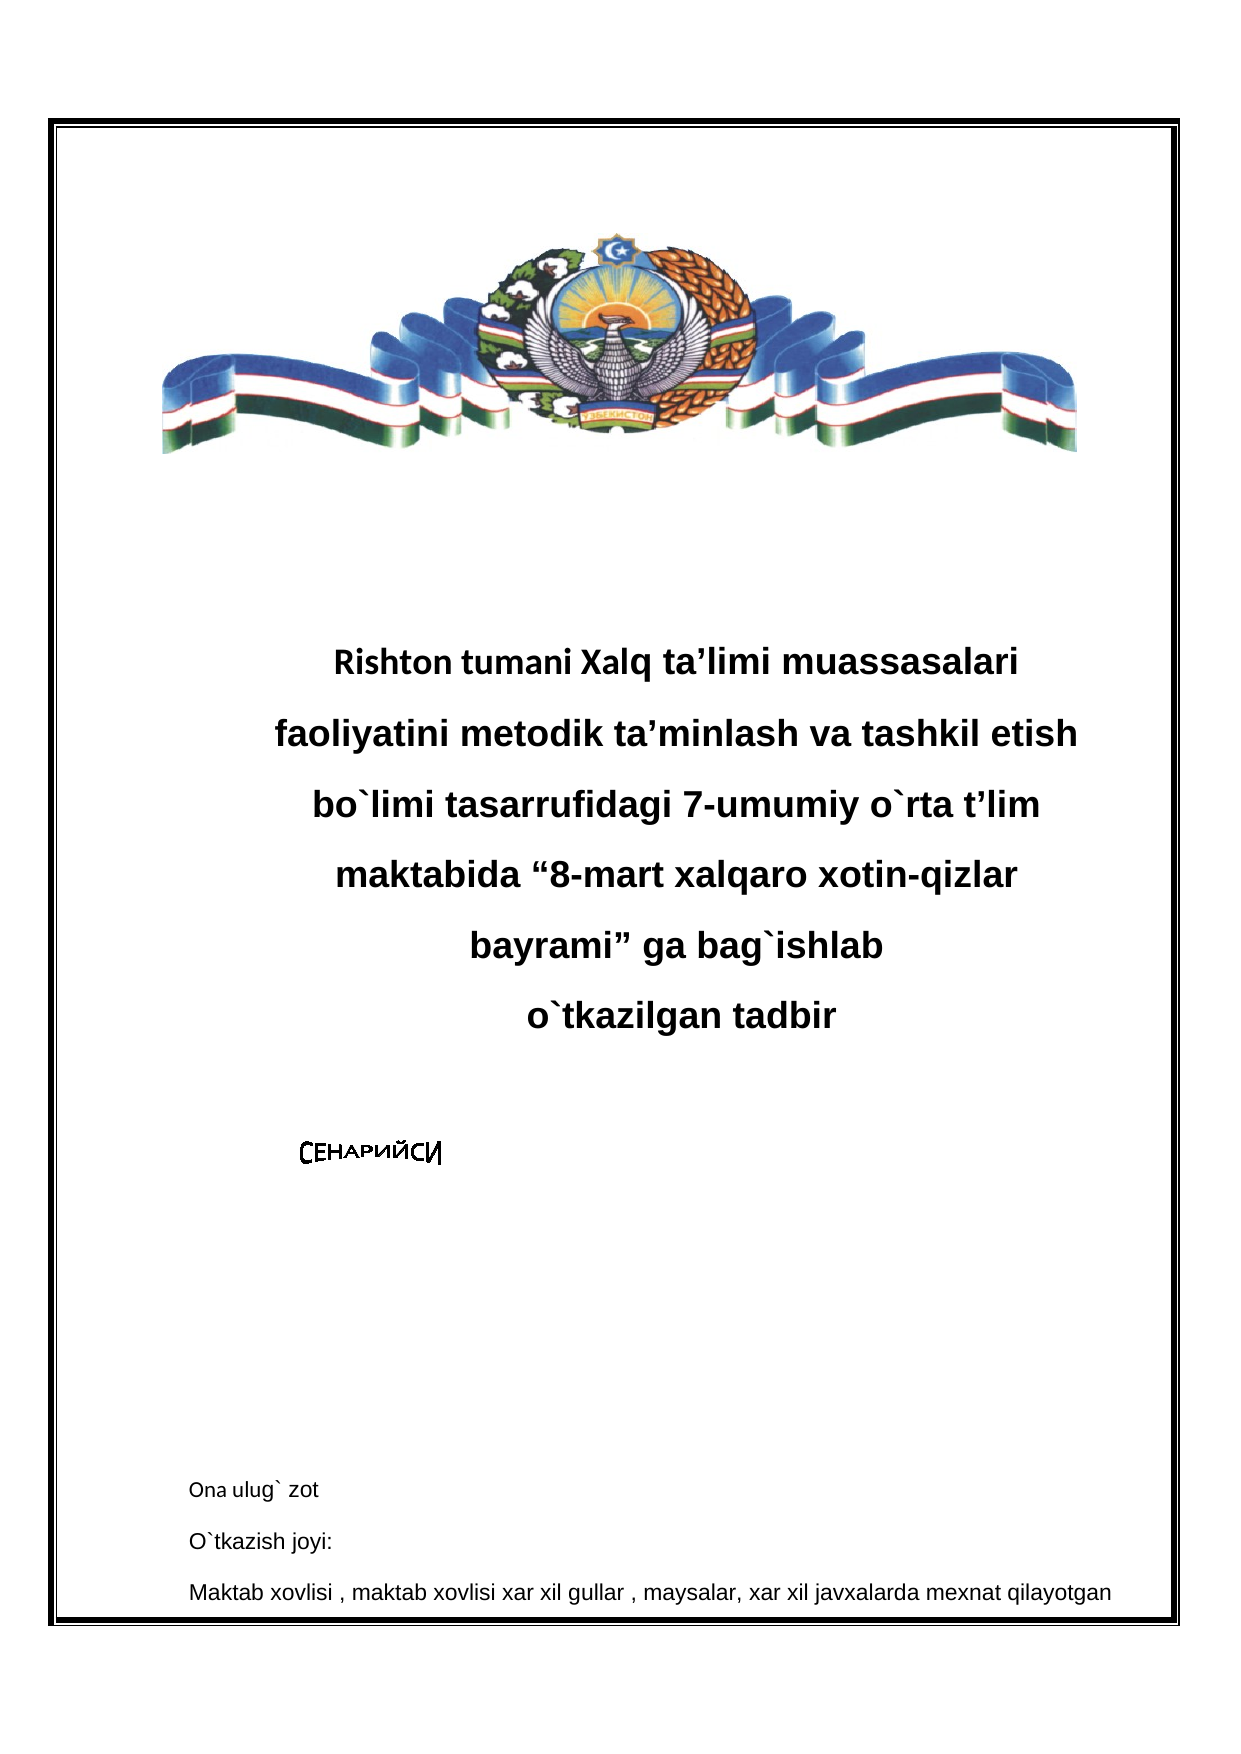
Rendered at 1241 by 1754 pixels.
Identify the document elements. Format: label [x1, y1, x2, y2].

table_header [57, 128, 1171, 1617]
picture [162, 233, 1077, 454]
